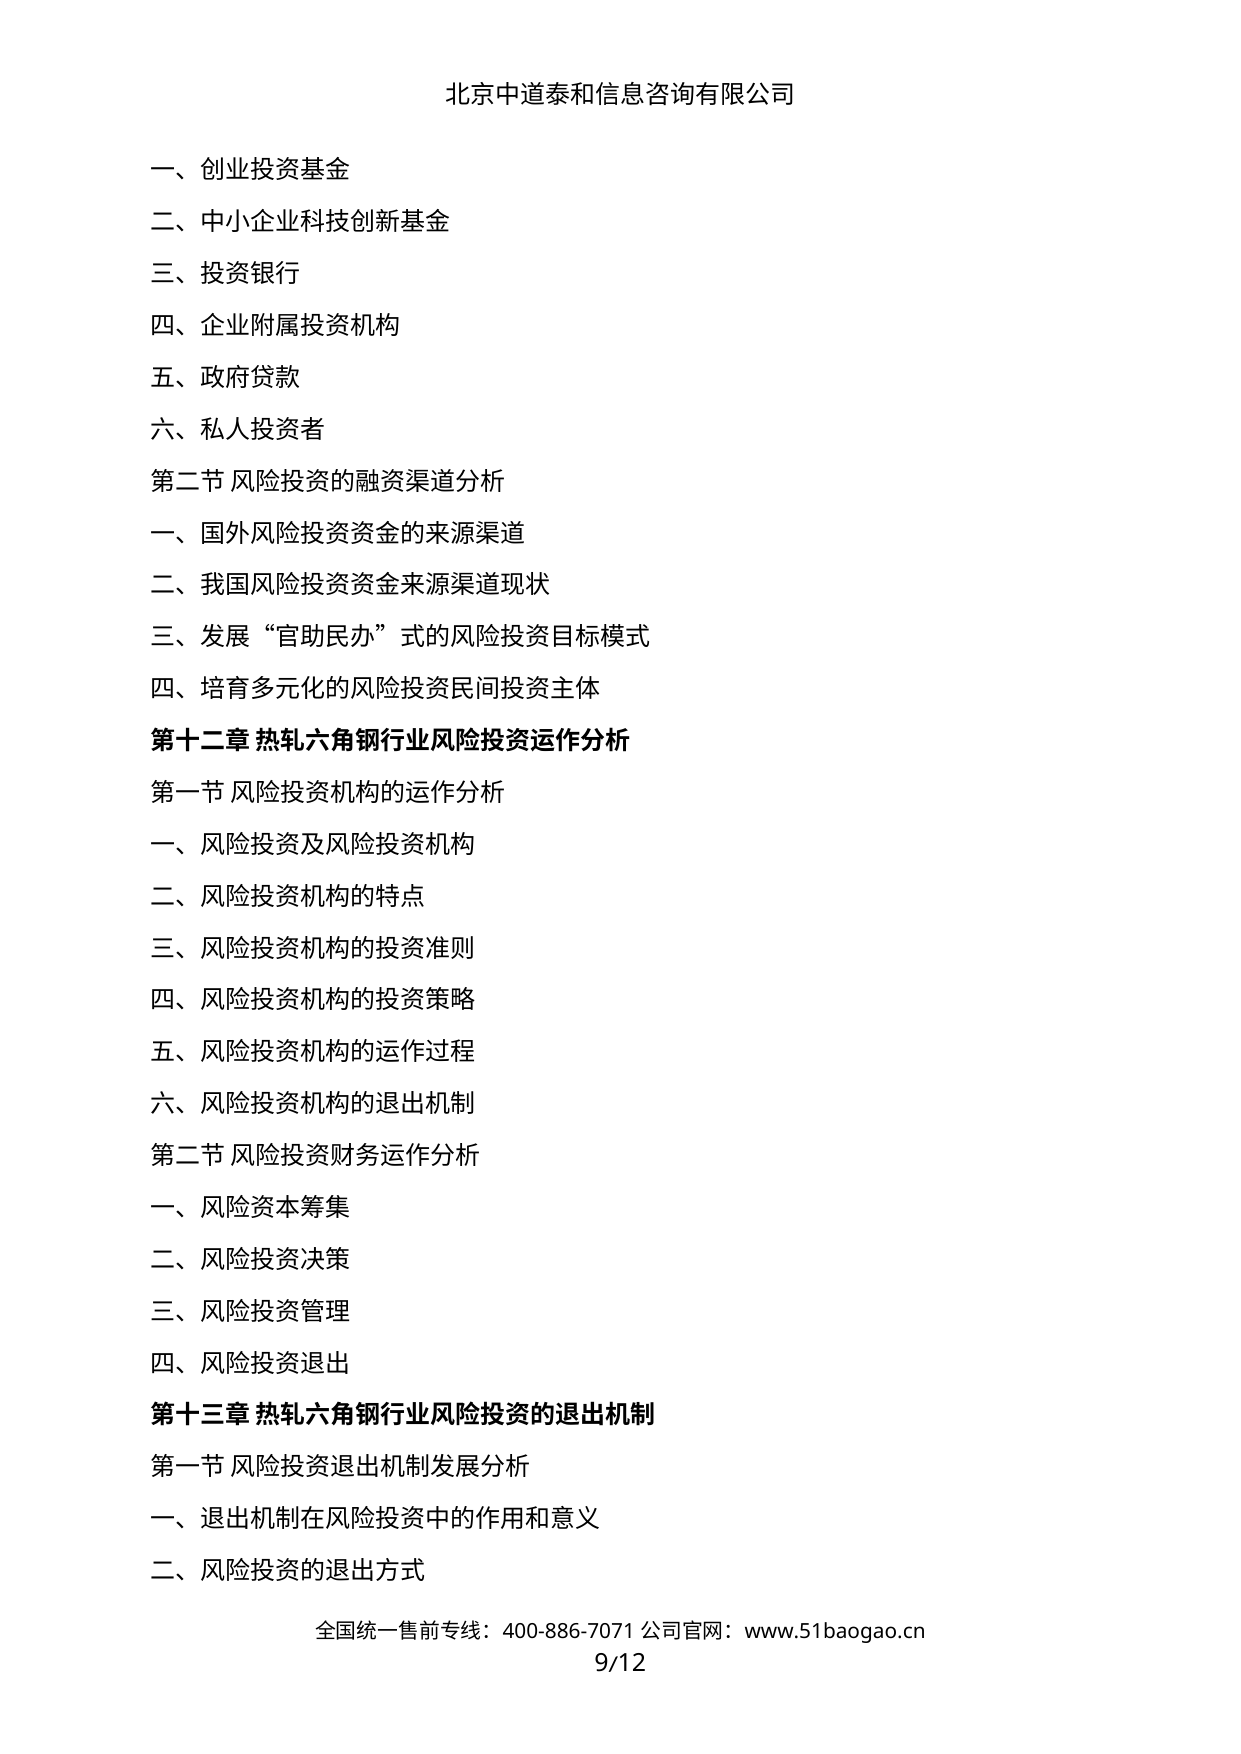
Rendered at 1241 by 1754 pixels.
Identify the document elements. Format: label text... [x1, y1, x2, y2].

text 二、风险投资机构的特点 [150, 876, 1090, 912]
text 四、培育多元化的风险投资民间投资主体 [150, 669, 1090, 705]
text 二、风险投资的退出方式 [150, 1551, 1090, 1587]
text 三、风险投资管理 [150, 1291, 1090, 1327]
text 三、投资银行 [150, 254, 1090, 290]
text 第二节 风险投资财务运作分析 [150, 1136, 1090, 1172]
text 一、国外风险投资资金的来源渠道 [150, 513, 1090, 549]
text 六、风险投资机构的退出机制 [150, 1084, 1090, 1120]
text 五、风险投资机构的运作过程 [150, 1032, 1090, 1068]
text 第一节 风险投资退出机制发展分析 [150, 1447, 1090, 1483]
text 四、企业附属投资机构 [150, 306, 1090, 342]
text 一、退出机制在风险投资中的作用和意义 [150, 1499, 1090, 1535]
text 第二节 风险投资的融资渠道分析 [150, 461, 1090, 497]
text 六、私人投资者 [150, 409, 1090, 446]
text 二、风险投资决策 [150, 1239, 1090, 1276]
text 二、中小企业科技创新基金 [150, 202, 1090, 238]
text 四、风险投资退出 [150, 1343, 1090, 1379]
text 一、风险资本筹集 [150, 1187, 1090, 1224]
text 第一节 风险投资机构的运作分析 [150, 772, 1090, 809]
text 一、风险投资及风险投资机构 [150, 824, 1090, 861]
text 三、风险投资机构的投资准则 [150, 928, 1090, 964]
text 一、创业投资基金 [150, 150, 1090, 186]
text 二、我国风险投资资金来源渠道现状 [150, 565, 1090, 601]
text 三、发展“官助民办”式的风险投资目标模式 [150, 617, 1090, 653]
text 第十三章 热轧六角钢行业风险投资的退出机制 [150, 1395, 1090, 1431]
text 五、政府贷款 [150, 357, 1090, 394]
text 四、风险投资机构的投资策略 [150, 980, 1090, 1016]
text 第十二章 热轧六角钢行业风险投资运作分析 [150, 721, 1090, 757]
